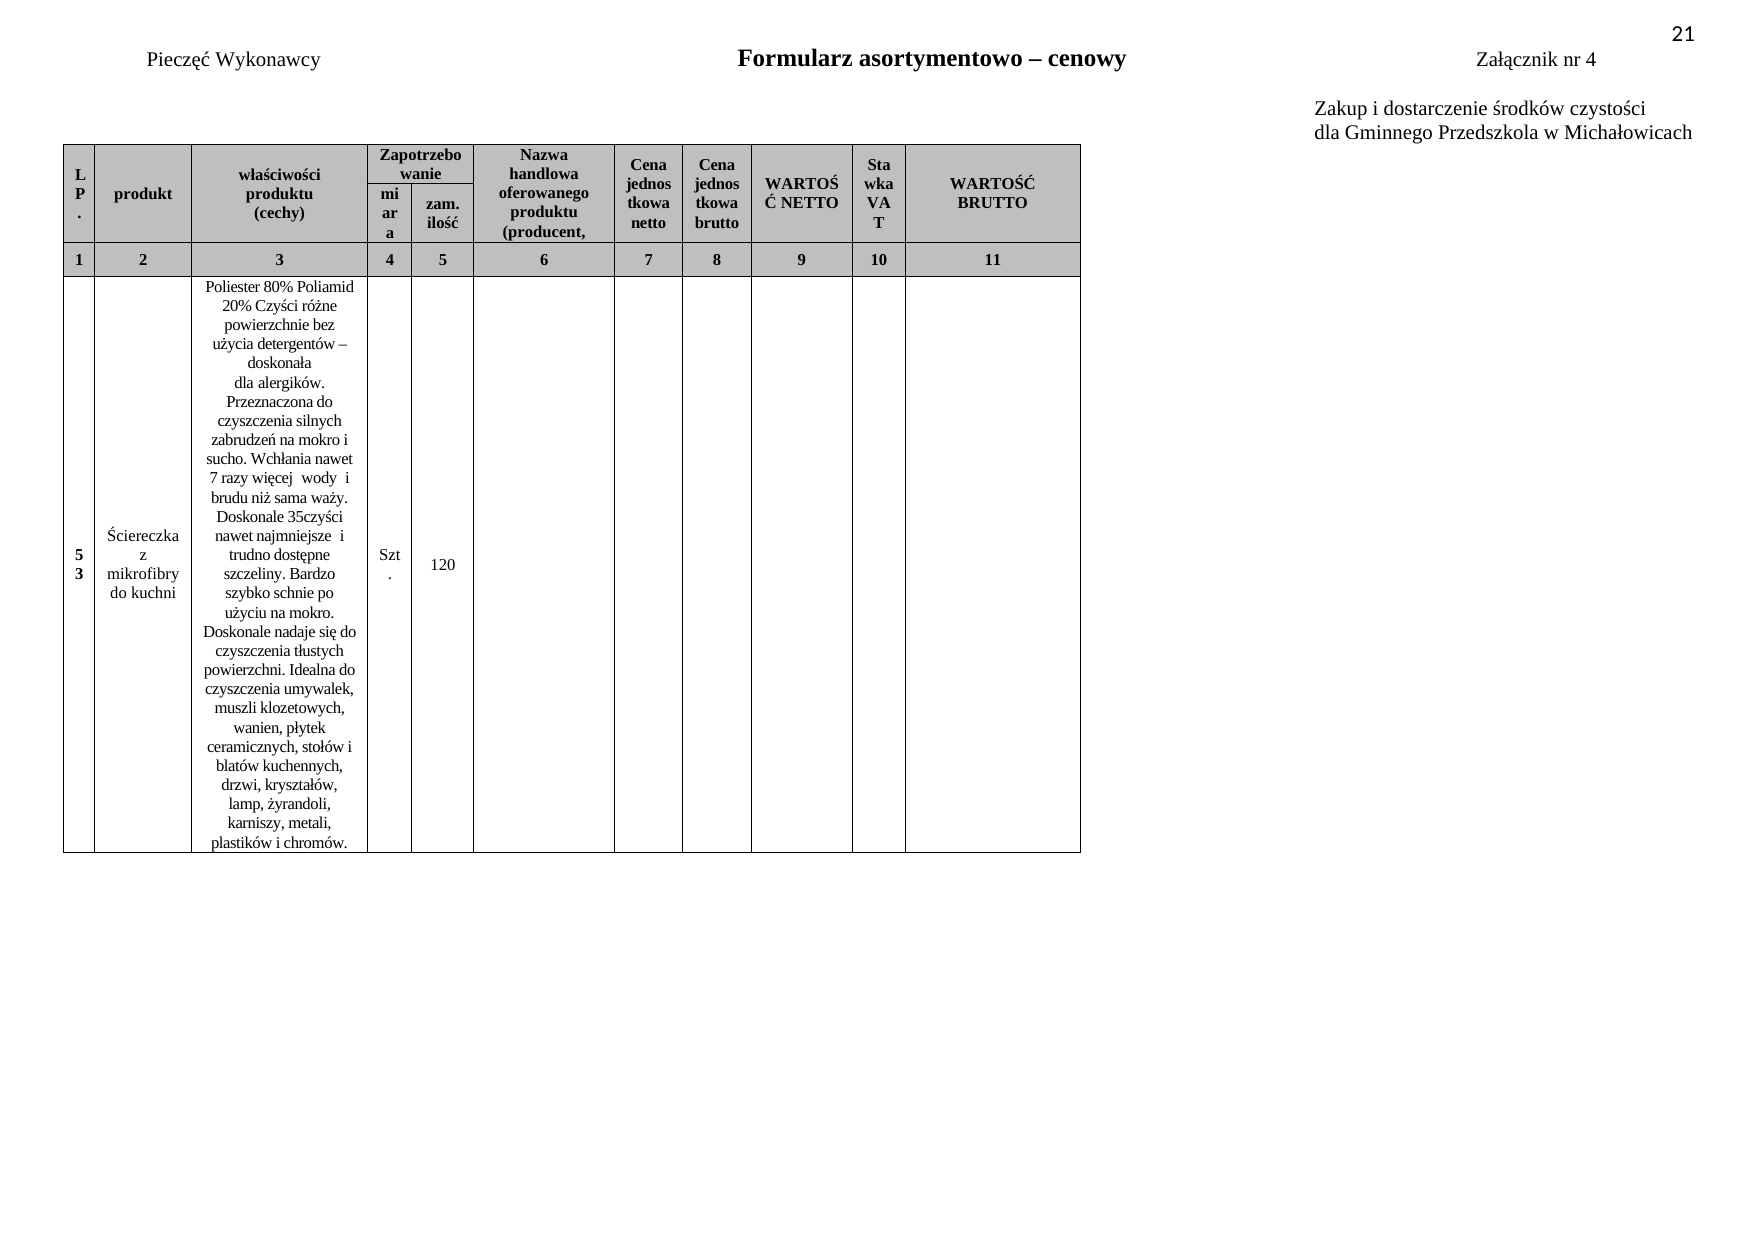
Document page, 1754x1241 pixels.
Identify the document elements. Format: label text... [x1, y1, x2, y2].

table_cell Poliester 80% Poliamid 20% Czyści różne powierzchnie bez użycia detergentów – doskonała dla alergików. Przeznaczona do czyszczenia silnych zabrudzeń na mokro i sucho. Wchłania nawet 7 razy więcej wody i brudu niż sama waży. Doskonale 35czyści nawet najmniejsze i trudno dostępne szczeliny. Bardzo szybko schnie po użyciu na mokro. Doskonale nadaje się do czyszczenia tłustych powierzchni. Idealna do czyszczenia umywalek, muszli klozetowych, wanien, płytek ceramicznych, stołów i blatów kuchennych, drzwi, kryształów, lamp, żyrandoli, karniszy, metali, plastików i chromów. [192, 277, 367, 852]
table_cell Ściereczka z mikrofibry do kuchni [95, 277, 191, 852]
table_cell [683, 277, 751, 852]
table_cell 8 [683, 243, 751, 276]
table_header produkt [95, 145, 191, 242]
table_header WARTOŚĆ BRUTTO [906, 145, 1080, 242]
table_cell 6 [474, 243, 614, 276]
table_header Cena jednostkowa netto [615, 145, 682, 242]
table_cell 1 [64, 243, 94, 276]
table_cell 53 [64, 277, 94, 852]
table_header Stawka VAT [853, 145, 905, 242]
table_header właściwości produktu (cechy) [192, 145, 367, 242]
table_cell [752, 277, 852, 852]
table_cell 2 [95, 243, 191, 276]
table_header Cena jednostkowa brutto [683, 145, 751, 242]
table_cell 120 [412, 277, 473, 852]
table_cell 5 [412, 243, 473, 276]
table_cell 10 [853, 243, 905, 276]
table_cell Szt. [368, 277, 411, 852]
table_header WARTOŚĆ NETTO [752, 145, 852, 242]
table_cell zam. ilość [412, 184, 473, 242]
table_cell 3 [192, 243, 367, 276]
table_cell [615, 277, 682, 852]
table_header LP. [64, 145, 94, 242]
table_cell 11 [906, 243, 1080, 276]
table_cell [474, 277, 614, 852]
table_cell 7 [615, 243, 682, 276]
table_cell 9 [752, 243, 852, 276]
table_header Nazwa handlowa oferowanego produktu (producent, model) [474, 145, 614, 242]
table_cell [906, 277, 1080, 852]
table_cell [853, 277, 905, 852]
table_header Zapotrzebowanie [368, 145, 473, 183]
table_cell miara [368, 184, 411, 242]
table_cell 4 [368, 243, 411, 276]
